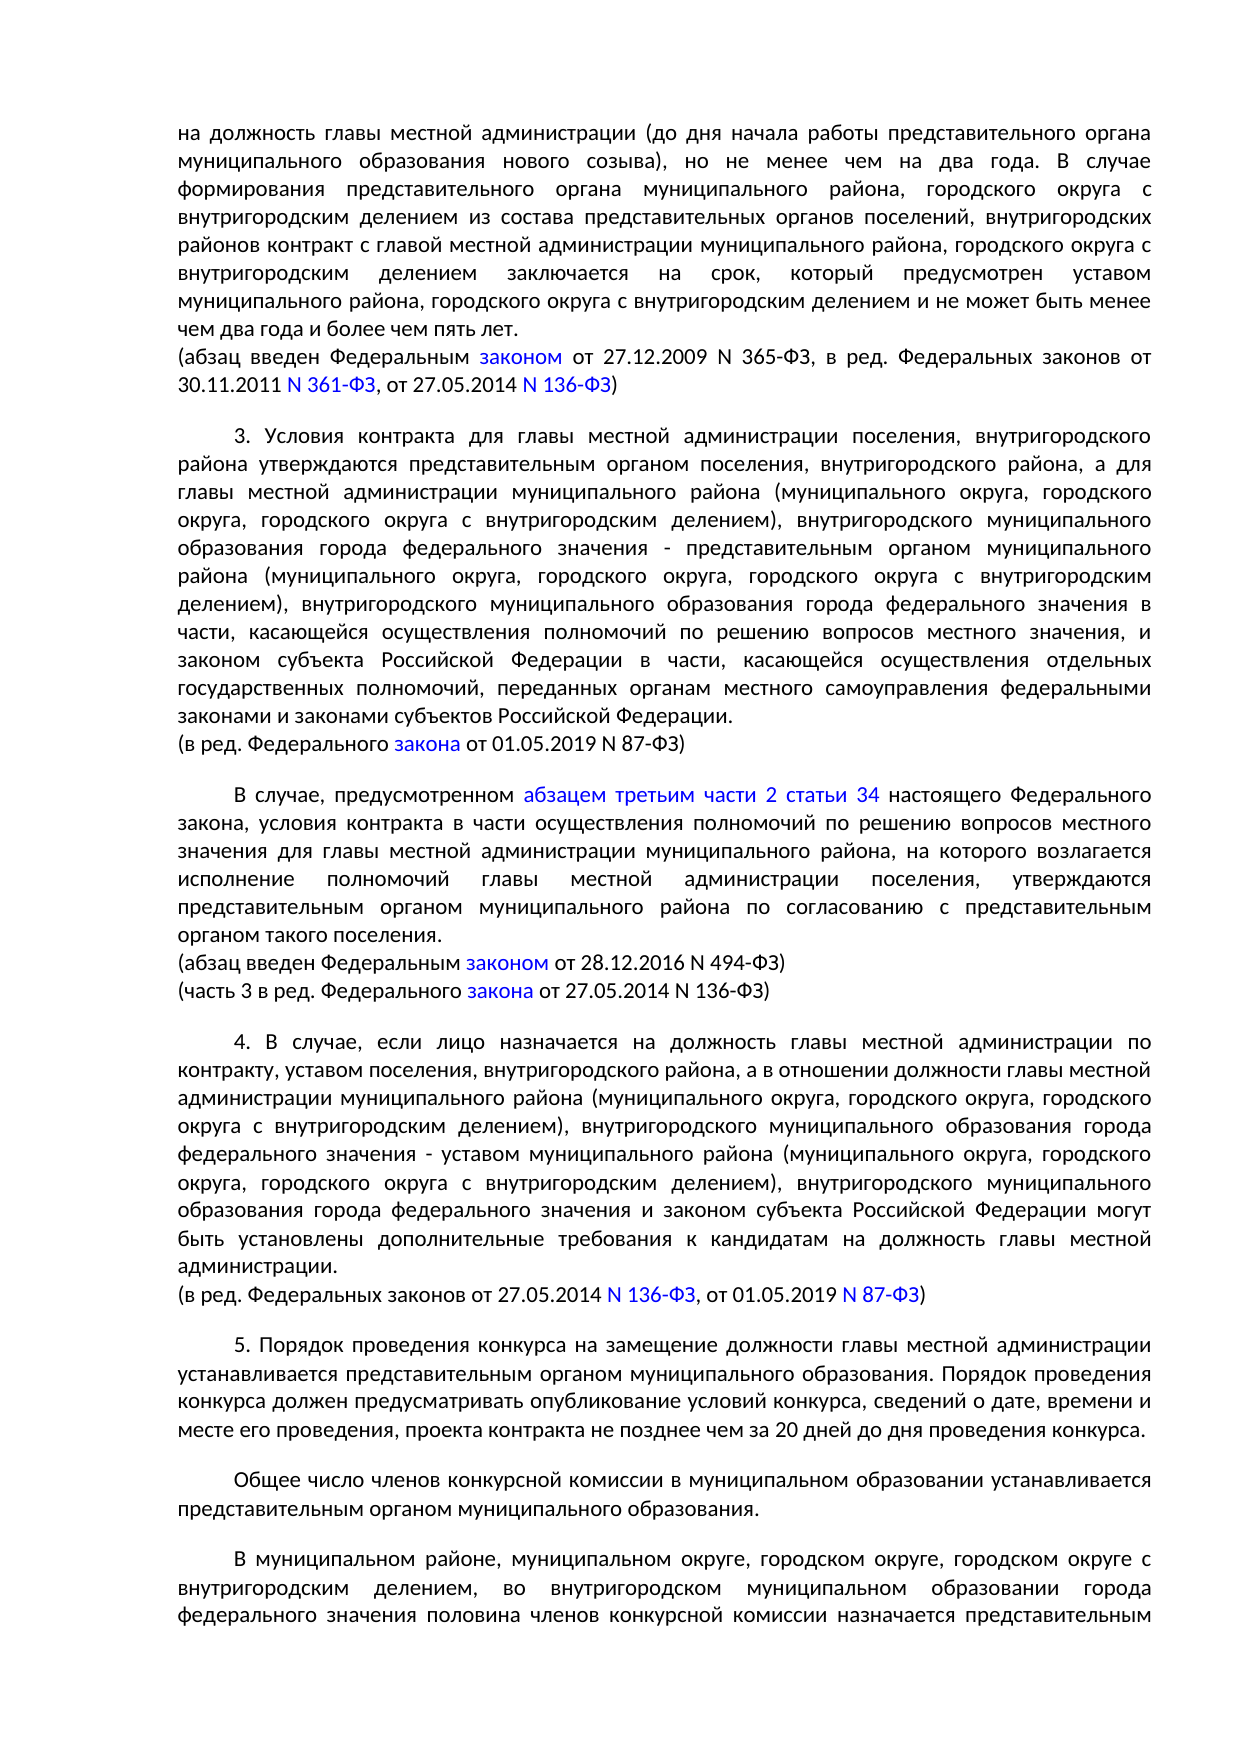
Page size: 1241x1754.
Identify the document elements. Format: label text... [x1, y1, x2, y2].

text 4. В случае, если лицо назначается на должность главы местной администрации по контракту, уставом поселения, внутригородского района, а в отношении должности главы местной администрации муниципального района (муниципального округа, городского округа, городского округа с внутригородским делением), внутригородского муниципального образования города федерального значения - уставом муниципального района (муниципального округа, городского округа, городского округа с внутригородским делением), внутригородского муниципального образования города федерального значения и законом субъекта Российской Федерации могут быть установлены дополнительные требования к кандидатам на должность главы местной администрации. [177, 1027, 1152, 1280]
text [177, 1544, 1152, 1629]
text (в ред. Федеральных законов от 27.05.2014 N 136-ФЗ, от 01.05.2019 N 87-ФЗ) [177, 1280, 1152, 1308]
text В случае, предусмотренном абзацем третьим части 2 статьи 34 настоящего Федерального закона, условия контракта в части осуществления полномочий по решению вопросов местного значения для главы местной администрации муниципального района, на которого возлагается исполнение полномочий главы местной администрации поселения, утверждаются представительным органом муниципального района по согласованию с представительным органом такого поселения. [177, 780, 1152, 948]
text (абзац введен Федеральным законом от 27.12.2009 N 365-ФЗ, в ред. Федеральных законов от 30.11.2011 N 361-ФЗ, от 27.05.2014 N 136-ФЗ) [177, 342, 1152, 398]
text Общее число членов конкурсной комиссии в муниципальном образовании устанавливается представительным органом муниципального образования. [177, 1466, 1152, 1522]
text 3. Условия контракта для главы местной администрации поселения, внутригородского района утверждаются представительным органом поселения, внутригородского района, а для главы местной администрации муниципального района (муниципального округа, городского округа, городского округа с внутригородским делением), внутригородского муниципального образования города федерального значения - представительным органом муниципального района (муниципального округа, городского округа, городского округа с внутригородским делением), внутригородского муниципального образования города федерального значения в части, касающейся осуществления полномочий по решению вопросов местного значения, и законом субъекта Российской Федерации в части, касающейся осуществления отдельных государственных полномочий, переданных органам местного самоуправления федеральными законами и законами субъектов Российской Федерации. [177, 421, 1152, 729]
text 5. Порядок проведения конкурса на замещение должности главы местной администрации устанавливается представительным органом муниципального образования. Порядок проведения конкурса должен предусматривать опубликование условий конкурса, сведений о дате, времени и месте его проведения, проекта контракта не позднее чем за 20 дней до дня проведения конкурса. [177, 1331, 1152, 1443]
text (абзац введен Федеральным законом от 28.12.2016 N 494-ФЗ) [177, 948, 1152, 977]
text (часть 3 в ред. Федерального закона от 27.05.2014 N 136-ФЗ) [177, 977, 1152, 1004]
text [177, 118, 1152, 342]
text (в ред. Федерального закона от 01.05.2019 N 87-ФЗ) [177, 729, 1152, 757]
